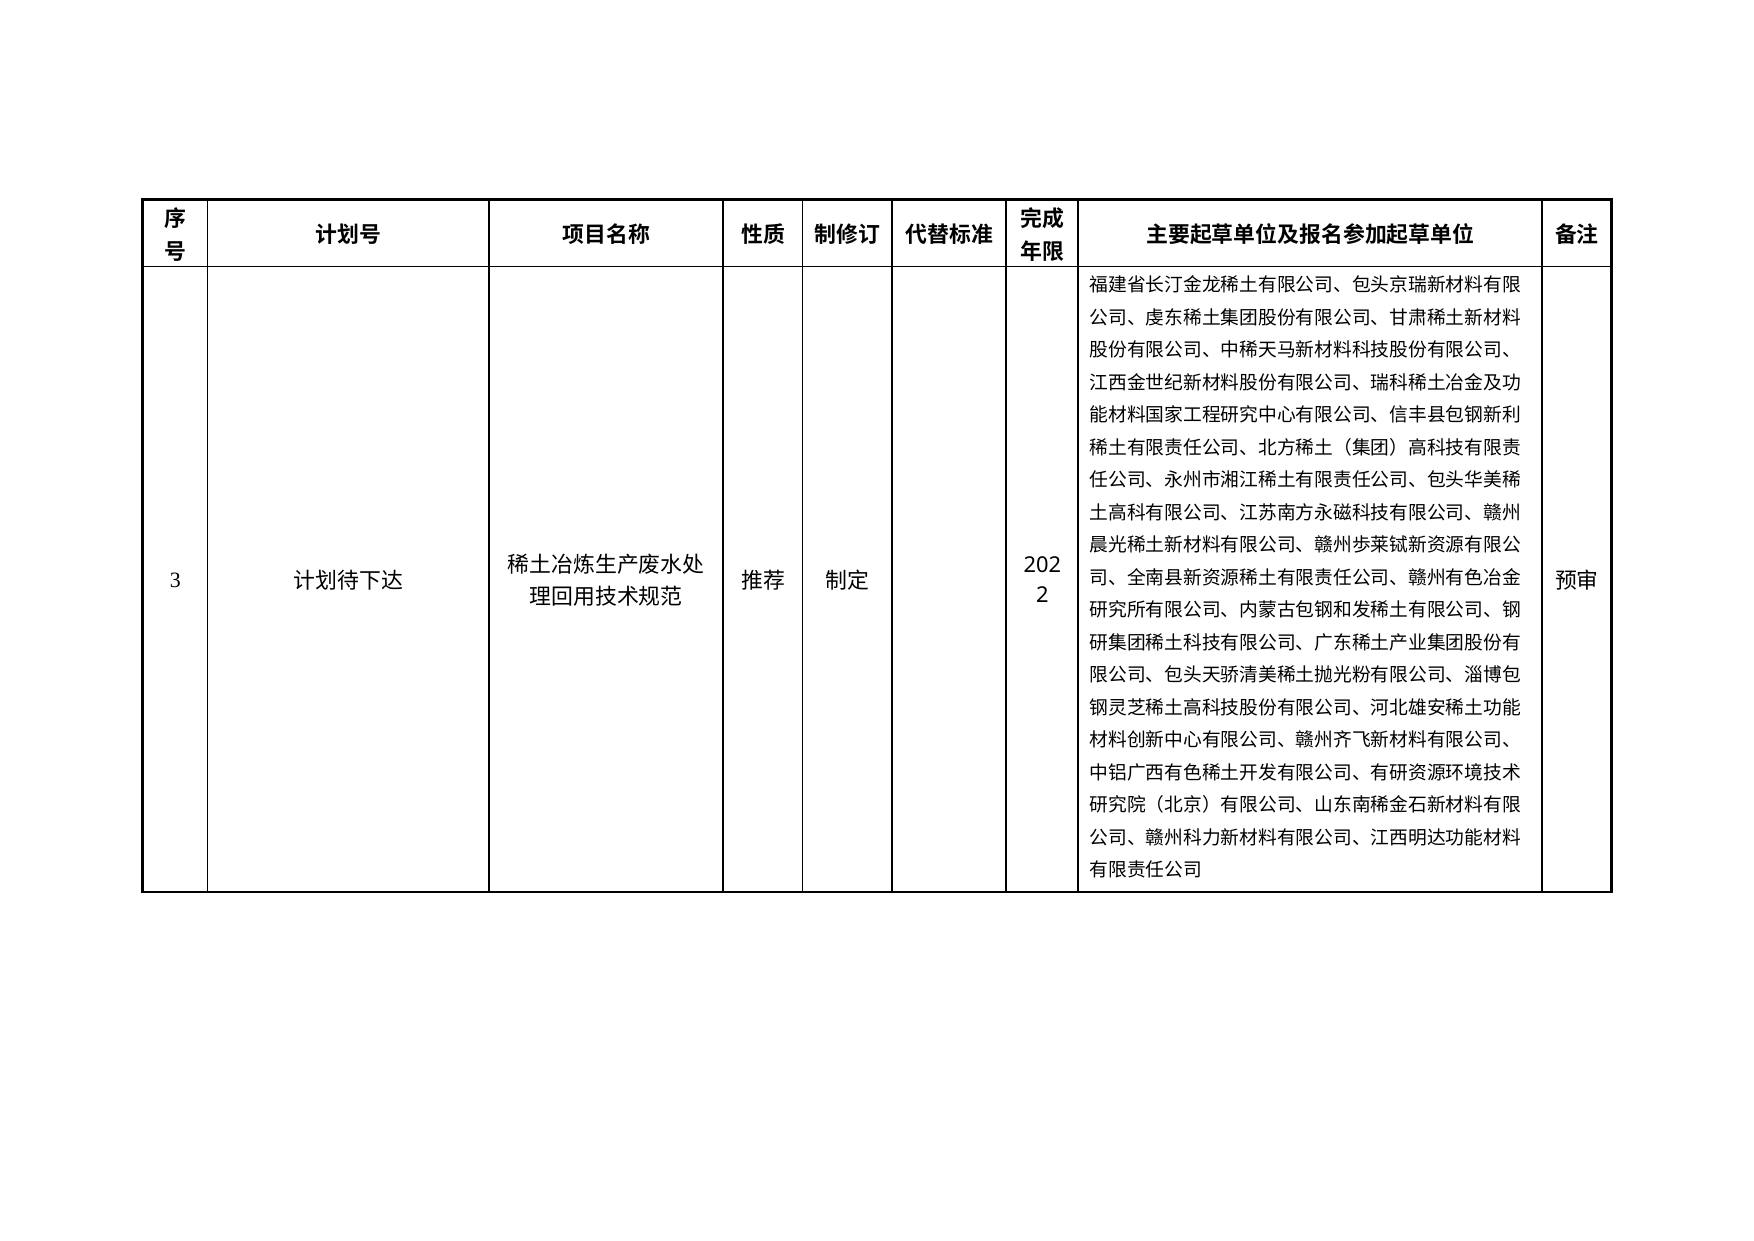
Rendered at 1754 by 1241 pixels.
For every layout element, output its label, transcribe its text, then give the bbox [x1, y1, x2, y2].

table_cell 推荐 [724, 267, 802, 891]
table_cell 福建省长汀金龙稀土有限公司、包头京瑞新材料有限公司、虔东稀土集团股份有限公司、甘肃稀土新材料股份有限公司、中稀天马新材料科技股份有限公司、江西金世纪新材料股份有限公司、瑞科稀土冶金及功能材料国家工程研究中心有限公司、信丰县包钢新利稀土有限责任公司、北方稀土（集团）高科技有限责任公司、永州市湘江稀土有限责任公司、包头华美稀土高科有限公司、江苏南方永磁科技有限公司、赣州晨光稀土新材料有限公司、赣州歩莱铽新资源有限公司、全南县新资源稀土有限责任公司、赣州有色冶金研究所有限公司、内蒙古包钢和发稀土有限公司、钢研集团稀土科技有限公司、广东稀土产业集团股份有限公司、包头天骄清美稀土抛光粉有限公司、淄博包钢灵芝稀土高科技股份有限公司、河北雄安稀土功能材料创新中心有限公司、赣州齐飞新材料有限公司、中铝广西有色稀土开发有限公司、有研资源环境技术研究院（北京）有限公司、山东南稀金石新材料有限公司、赣州科力新材料有限公司、江西明达功能材料有限责任公司 [1079, 267, 1541, 891]
table_cell 计划待下达 [208, 267, 488, 891]
table_cell 制定 [803, 267, 891, 891]
table_header 代替标准 [893, 201, 1005, 266]
table_header 主要起草单位及报名参加起草单位 [1079, 201, 1541, 266]
table_cell 稀土冶炼生产废水处理回用技术规范 [490, 267, 722, 891]
table_header 序号 [144, 201, 207, 266]
table_header 计划号 [208, 201, 488, 266]
table_header 性质 [724, 201, 802, 266]
table_header 完成年限 [1007, 201, 1077, 266]
table_header 制修订 [803, 201, 891, 266]
table_cell 2022 [1007, 267, 1077, 891]
table_header 项目名称 [490, 201, 722, 266]
table_cell 预审 [1543, 267, 1610, 891]
table_cell 3 [144, 267, 207, 891]
table_header 备注 [1543, 201, 1610, 266]
table_cell [893, 267, 1005, 891]
